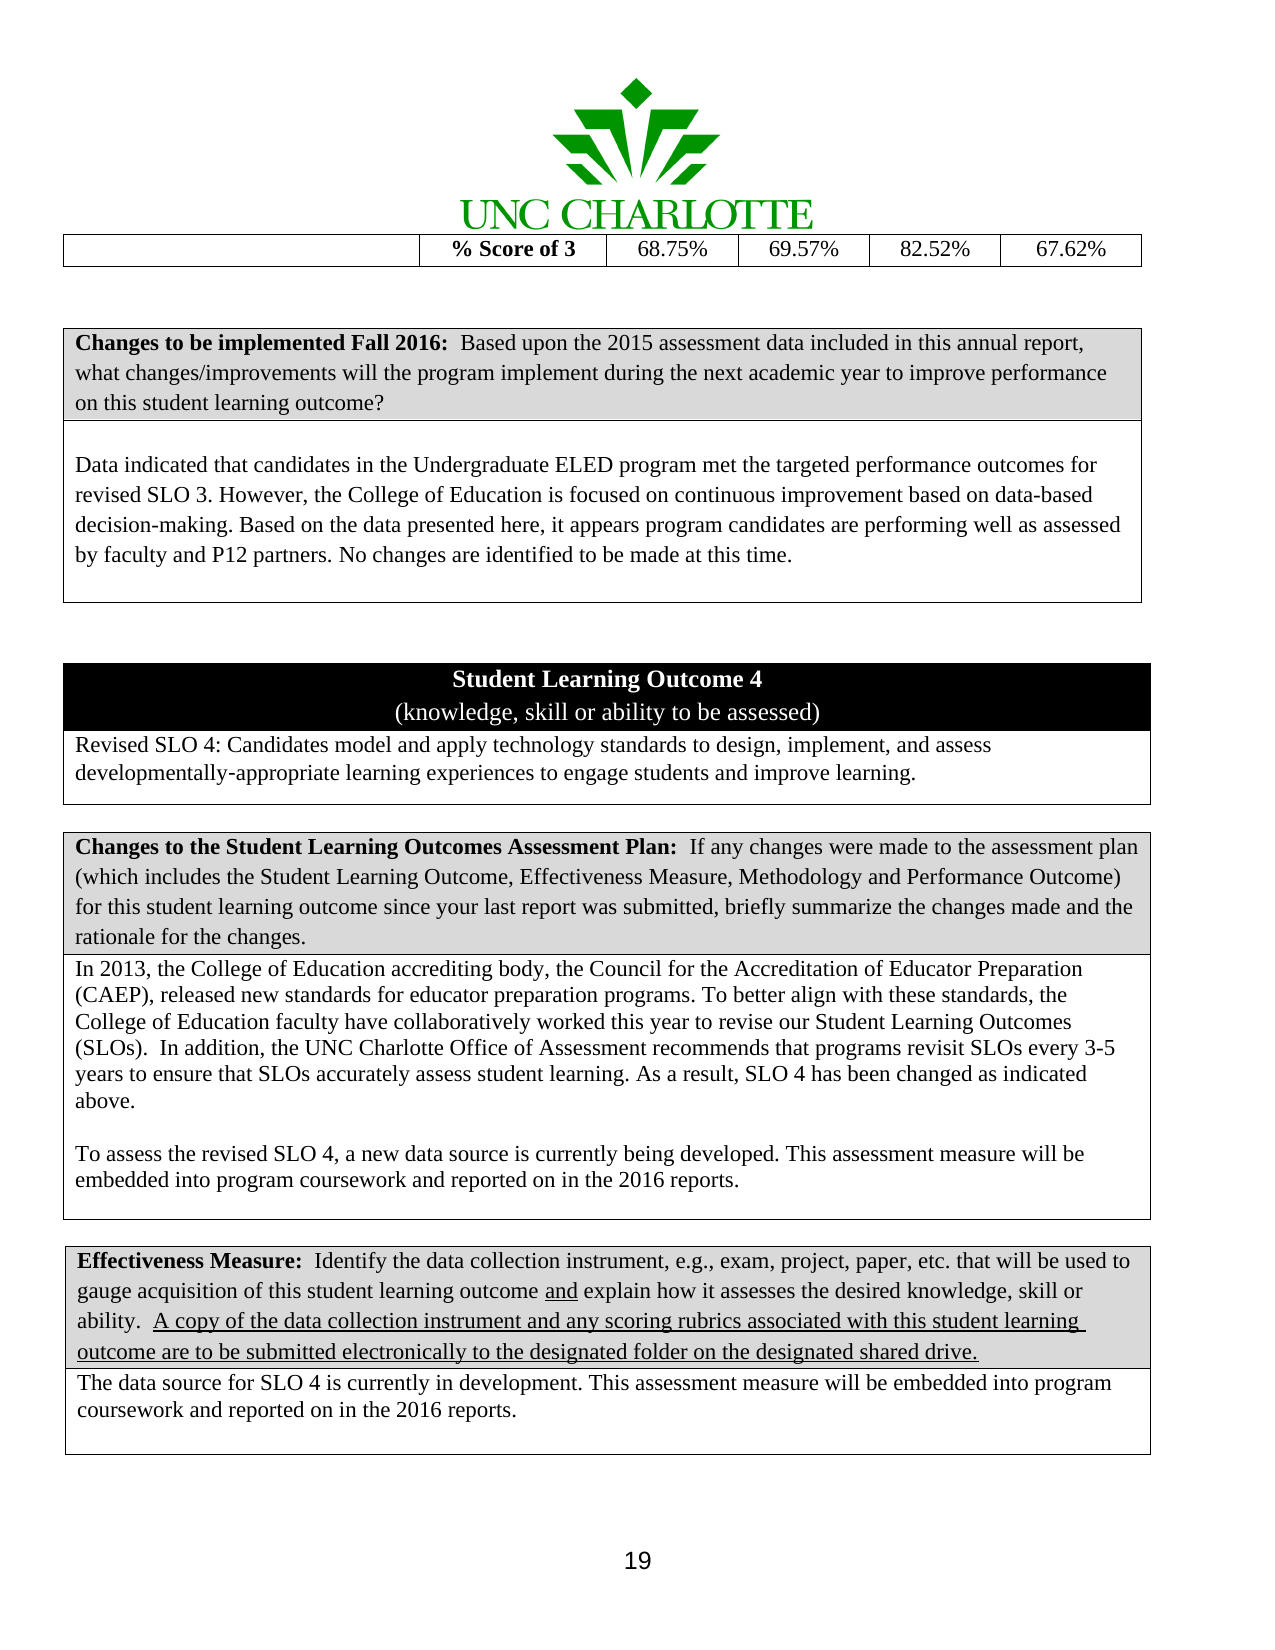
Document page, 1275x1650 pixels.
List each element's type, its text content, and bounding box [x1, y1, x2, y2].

table_cell 69.57% [739, 235, 869, 266]
picture [457, 75, 818, 234]
table_cell Revised SLO 4: Candidates model and apply technology standards to design, implement, and assess developmentally‐appropriate learning experiences to engage students and improve learning. [64, 731, 1150, 804]
table_header Student Learning Outcome 4 (knowledge, skill or ability to be assessed) [64, 664, 1150, 730]
table_header Changes to be implemented Fall 2016: Based upon the 2015 assessment data included in this annual report, what changes/improvements will the program implement during the next academic year to improve performance on this student learning outcome? [64, 329, 1141, 419]
table_cell 67.62% [1001, 235, 1141, 266]
table_header Changes to the Student Learning Outcomes Assessment Plan: If any changes were made to the assessment plan (which includes the Student Learning Outcome, Effectiveness Measure, Methodology and Performance Outcome) for this student learning outcome since your last report was submitted, briefly summarize the changes made and the rationale for the changes. [64, 833, 1150, 954]
table_cell 68.75% [607, 235, 738, 266]
table_header Effectiveness Measure: Identify the data collection instrument, e.g., exam, project, paper, etc. that will be used to gauge acquisition of this student learning outcome and explain how it assesses the desired knowledge, skill or ability. A copy of the data collection instrument and any scoring rubrics associated with this student learning outcome are to be submitted electronically to the designated folder on the designated shared drive. [66, 1247, 1150, 1368]
table_cell The data source for SLO 4 is currently in development. This assessment measure will be embedded into program coursework and reported on in the 2016 reports. [66, 1369, 1150, 1453]
table_cell Data indicated that candidates in the Undergraduate ELED program met the targeted performance outcomes for revised SLO 3. However, the College of Education is focused on continuous improvement based on data-based decision-making. Based on the data presented here, it appears program candidates are performing well as assessed by faculty and P12 partners. No changes are identified to be made at this time. [64, 421, 1141, 602]
table_cell % Score of 3 [420, 235, 606, 266]
table_cell 82.52% [870, 235, 1000, 266]
table_cell In 2013, the College of Education accrediting body, the Council for the Accreditation of Educator Preparation (CAEP), released new standards for educator preparation programs. To better align with these standards, the College of Education faculty have collaboratively worked this year to revise our Student Learning Outcomes (SLOs). In addition, the UNC Charlotte Office of Assessment recommends that programs revisit SLOs every 3-5 years to ensure that SLOs accurately assess student learning. As a result, SLO 4 has been changed as indicated above. To assess the revised SLO 4, a new data source is currently being developed. This assessment measure will be embedded into program coursework and reported on in the 2016 reports. [64, 955, 1150, 1219]
